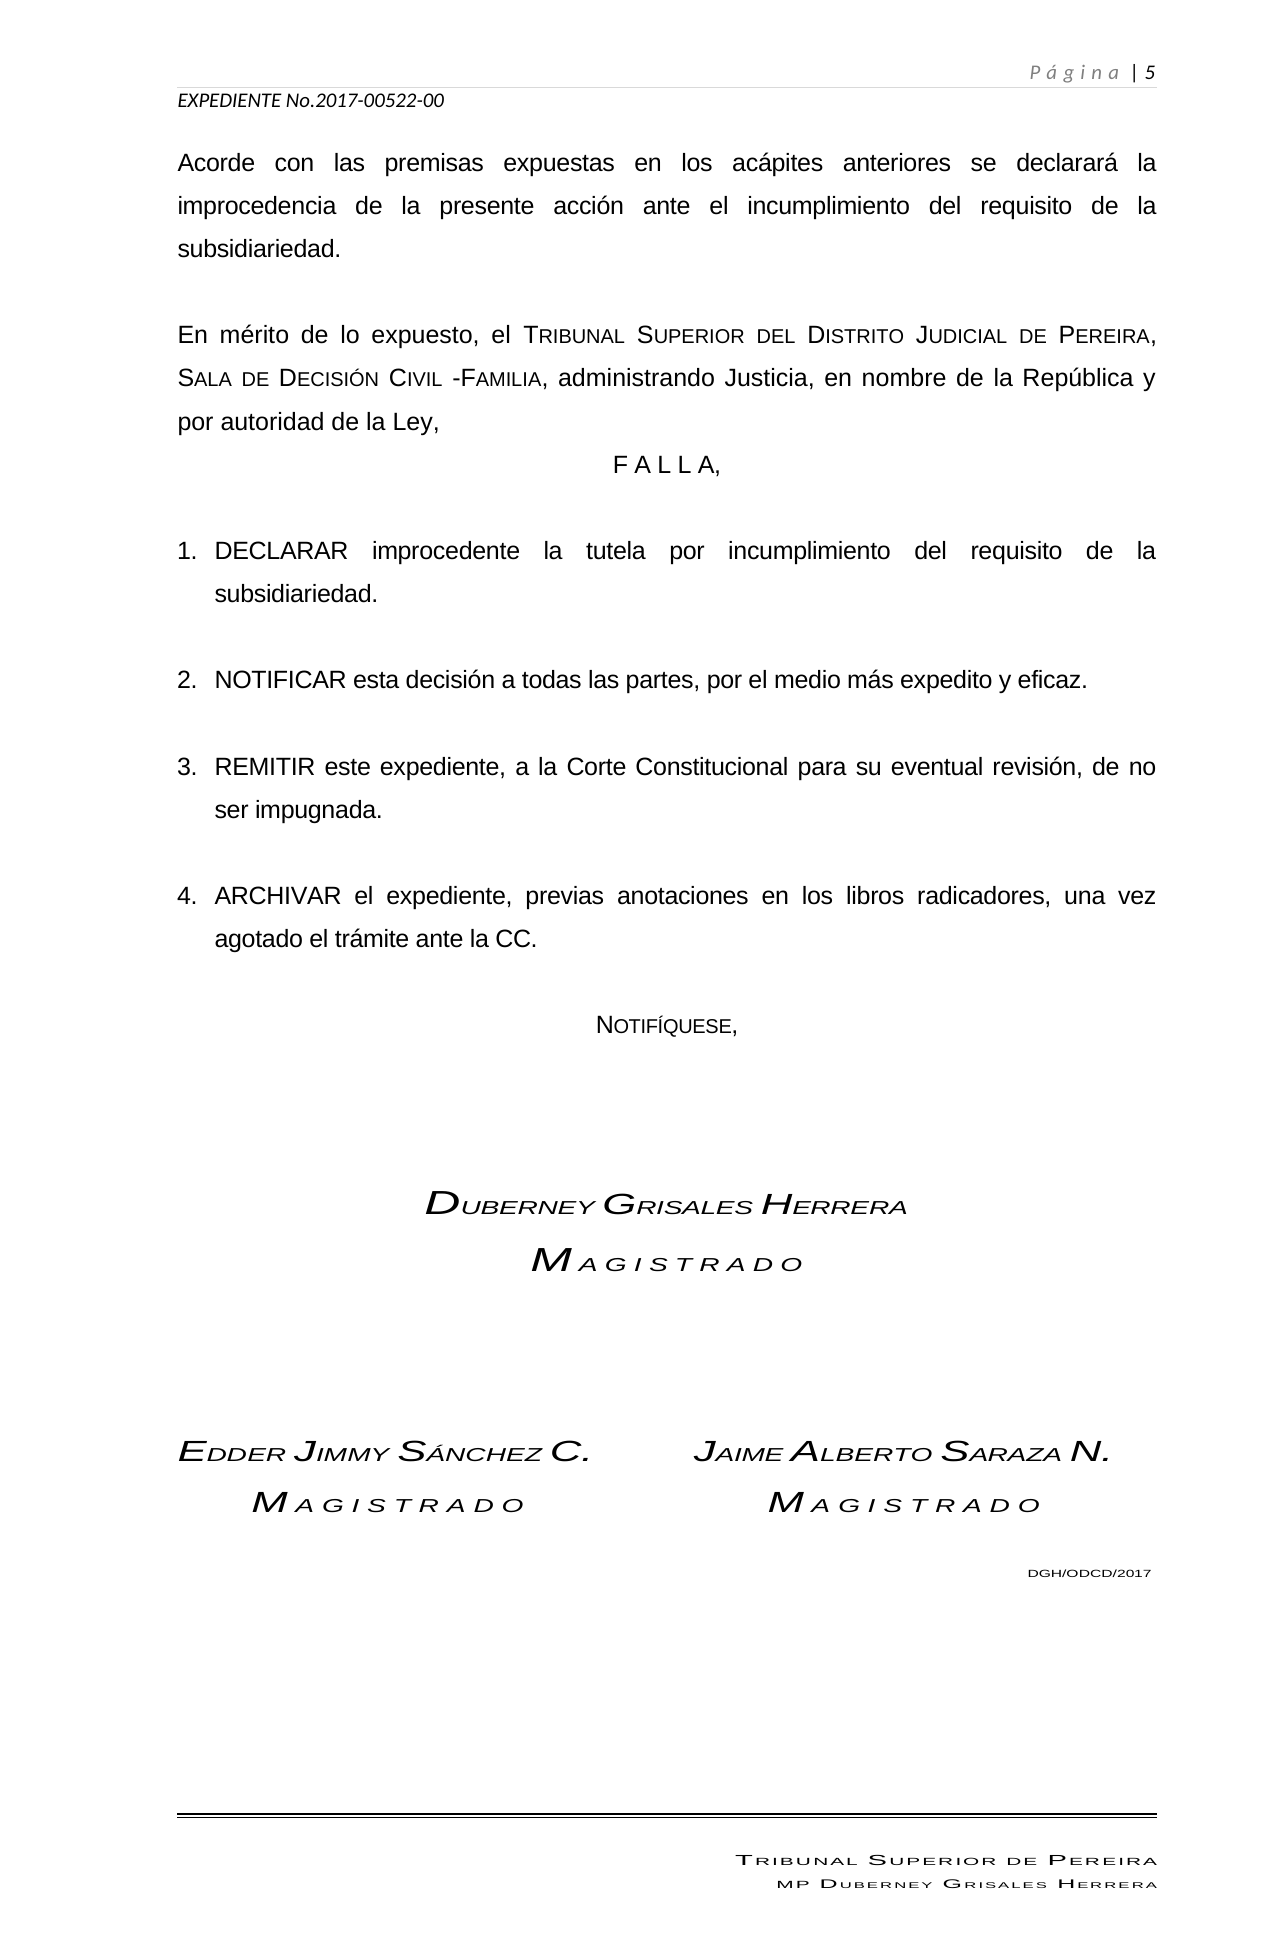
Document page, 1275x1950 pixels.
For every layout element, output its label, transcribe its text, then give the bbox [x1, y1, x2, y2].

list REMITIR este expediente, a la Corte Constitucional para su eventual revisión, de no ser impugnada. [177, 751, 1157, 823]
list ARCHIVAR el expediente, previas anotaciones en los libros radicadores, una vez agotado el trámite ante la CC. [177, 881, 1157, 953]
list DECLARAR improcedente la tutela por incumplimiento del requisito de la subsidiariedad. [177, 536, 1157, 608]
text Notifíquese, [177, 1010, 1157, 1039]
text EDDER JIMMY SÁNCHEZ C. JAIME ALBERTO SARAZA N. [177, 1434, 1157, 1468]
text M A G I S T R A D O [177, 1240, 1157, 1279]
list NOTIFICAR esta decisión a todas las partes, por el medio más expedito y eficaz. [177, 665, 1157, 694]
text M A G I S T R A D O M A G I S T R A D O [177, 1485, 1157, 1518]
text Acorde con las premisas expuestas en los acápites anteriores se declarará la improcedencia de la presente acción ante el incumplimiento del requisito de la subsidiariedad. [177, 148, 1157, 263]
text DUBERNEY GRISALES HERRERA [177, 1183, 1157, 1221]
text En mérito de lo expuesto, el Tribunal Superior del Distrito Judicial de Pereira, Sala de Decisión Civil -Familia, administrando Justicia, en nombre de la República y por autoridad de la Ley, [177, 320, 1157, 435]
text F A L L A, [177, 449, 1157, 478]
